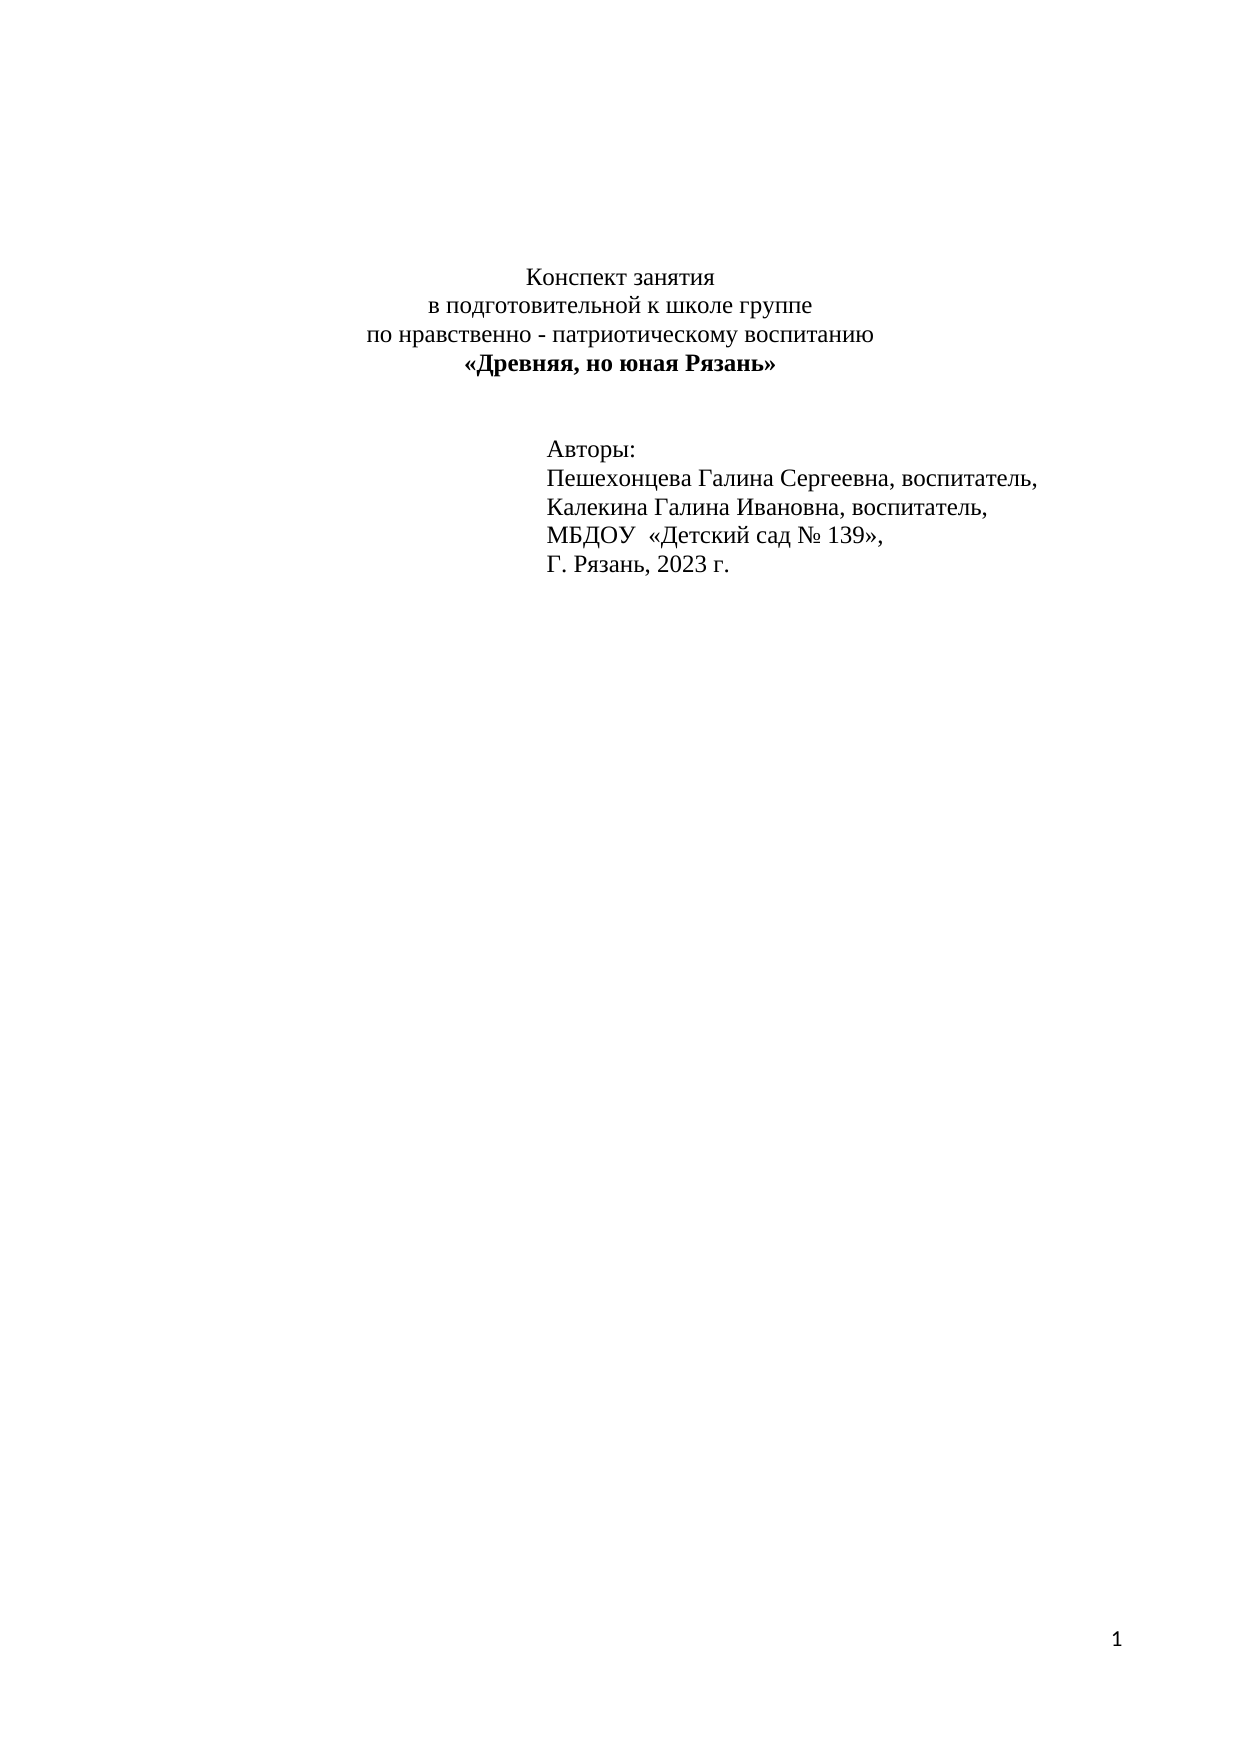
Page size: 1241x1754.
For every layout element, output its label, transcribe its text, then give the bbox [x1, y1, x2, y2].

text Пешехонцева Галина Сергеевна, воспитатель, [546, 463, 1122, 492]
text МБДОУ «Детский сад № 139», [546, 521, 1122, 549]
text по нравственно - патриотическому воспитанию [118, 319, 1122, 348]
text Конспект занятия [118, 262, 1122, 291]
text «Древняя, но юная Рязань» [118, 348, 1122, 377]
text в подготовительной к школе группе [118, 291, 1122, 319]
text Авторы: [546, 434, 1122, 463]
text Калекина Галина Ивановна, воспитатель, [546, 492, 1122, 521]
text Г. Рязань, 2023 г. [546, 549, 1122, 578]
